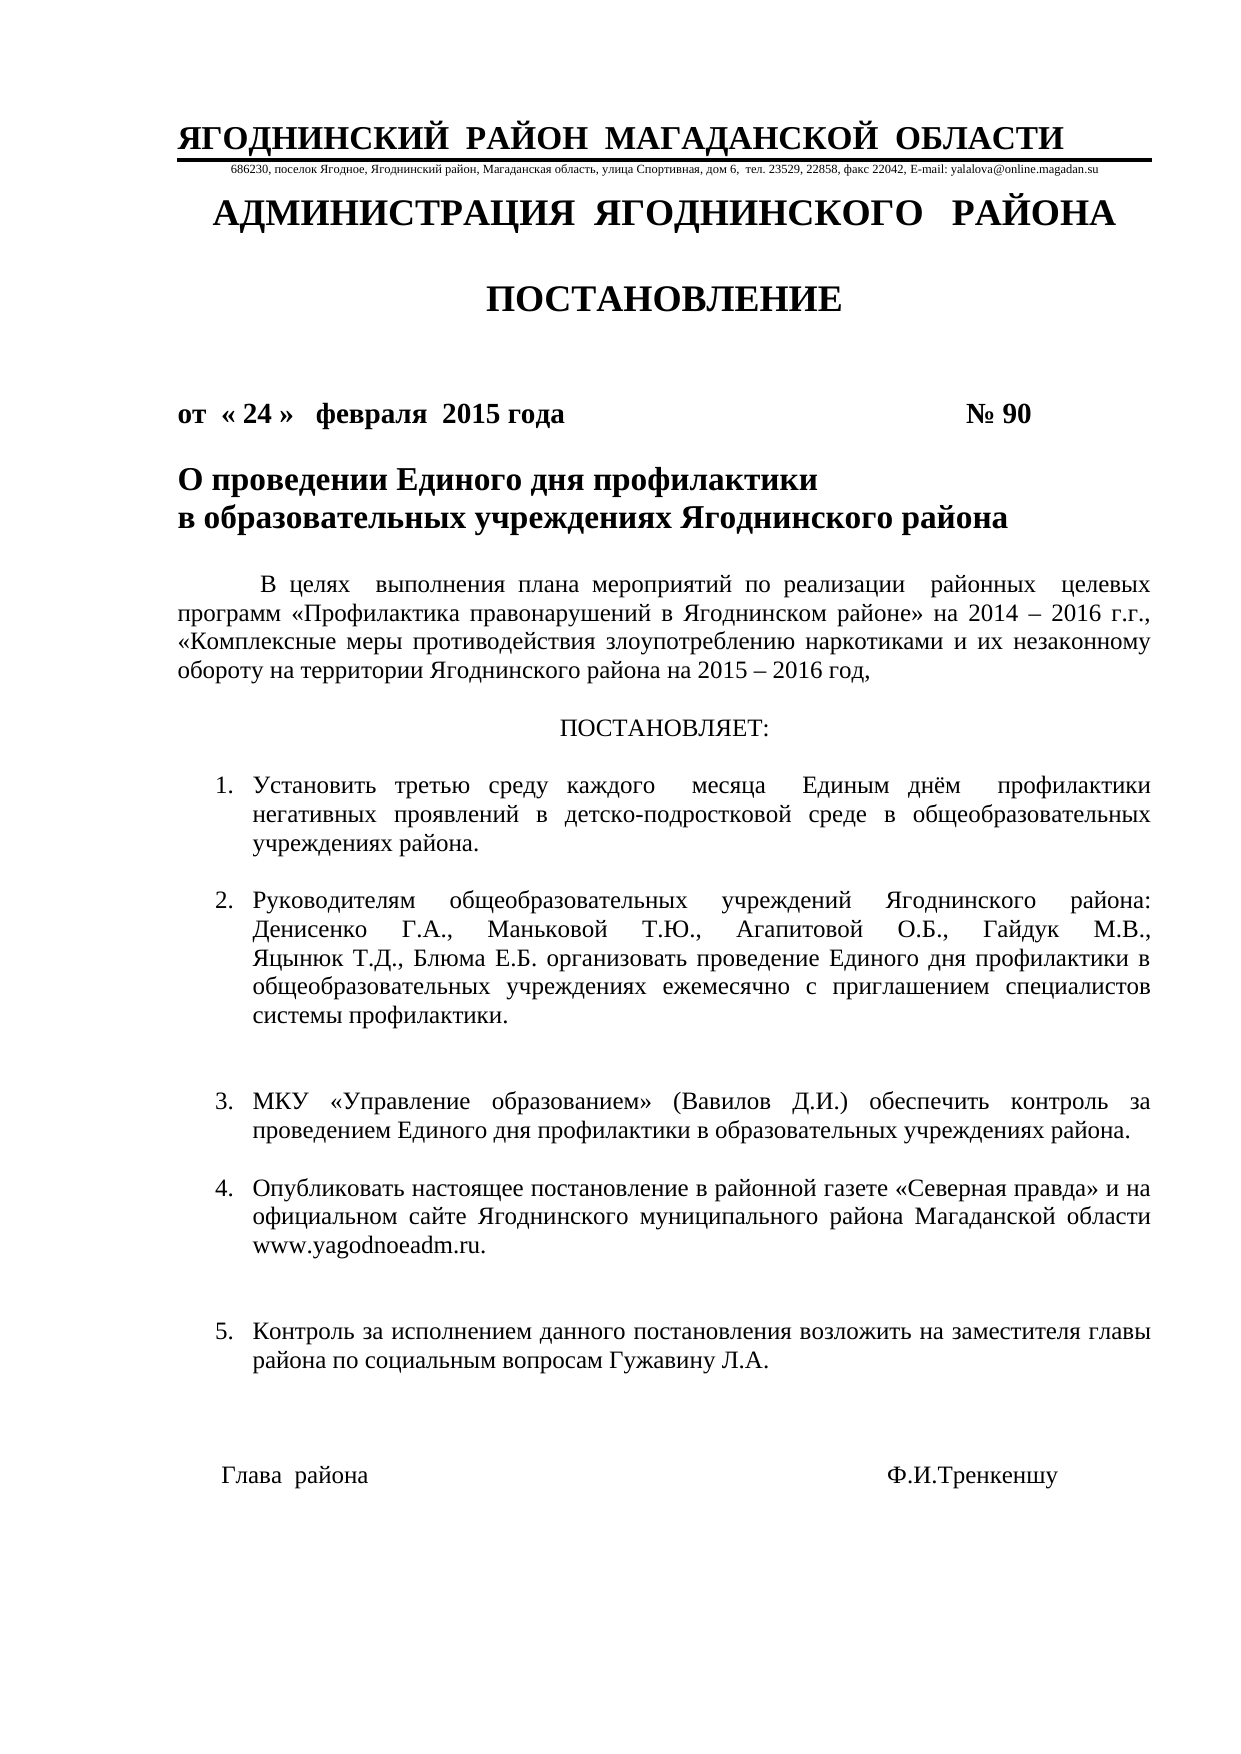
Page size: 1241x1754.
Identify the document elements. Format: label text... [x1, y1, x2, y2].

text 686230, поселок Ягодное, Ягоднинский район, Магаданская область, улица Спортивная, дом 6, тел. 23529, 22858, факс 22042, E-mail: yalalova@online.magadan.su [177, 162, 1152, 176]
text ПОСТАНОВЛЯЕТ: [177, 713, 1152, 741]
text ПОСТАНОВЛЕНИЕ [177, 277, 1152, 320]
text О проведении Единого дня профилактики [177, 459, 1152, 497]
list Установить третью среду каждого месяца Единым днём профилактики негативных проявлений в детско-подростковой среде в общеобразовательных учреждениях района. [215, 770, 1152, 856]
list Руководителям общеобразовательных учреждений Ягоднинского района: Денисенко Г.А., Маньковой Т.Ю., Агапитовой О.Б., Гайдук М.В., Яцынюк Т.Д., Блюма Е.Б. организовать проведение Единого дня профилактики в общеобразовательных учреждениях ежемесячно с приглашением специалистов системы профилактики. [215, 885, 1152, 1029]
text в образовательных учреждениях Ягоднинского района [177, 497, 1152, 535]
list Опубликовать настоящее постановление в районной газете «Северная правда» и на официальном сайте Ягоднинского муниципального района Магаданской области www.yagodnoeadm.ru. [215, 1173, 1152, 1259]
text АДМИНИСТРАЦИЯ ЯГОДНИНСКОГО РАЙОНА [177, 190, 1152, 233]
list Контроль за исполнением данного постановления возложить на заместителя главы района по социальным вопросам Гужавину Л.А. [215, 1316, 1152, 1374]
list МКУ «Управление образованием» (Вавилов Д.И.) обеспечить контроль за проведением Единого дня профилактики в образовательных учреждениях района. [215, 1086, 1152, 1144]
title ЯГОДНИНСКИЙ РАЙОН МАГАДАНСКОЙ ОБЛАСТИ [177, 118, 1152, 158]
text Глава района Ф.И.Тренкеншу [177, 1460, 1152, 1489]
text от « 24 » февраля 2015 года № 90 [177, 396, 1152, 430]
text В целях выполнения плана мероприятий по реализации районных целевых программ «Профилактика правонарушений в Ягоднинском районе» на 2014 – 2016 г.г., «Комплексные меры противодействия злоупотреблению наркотиками и их незаконному обороту на территории Ягоднинского района на 2015 – 2016 год, [177, 569, 1152, 684]
